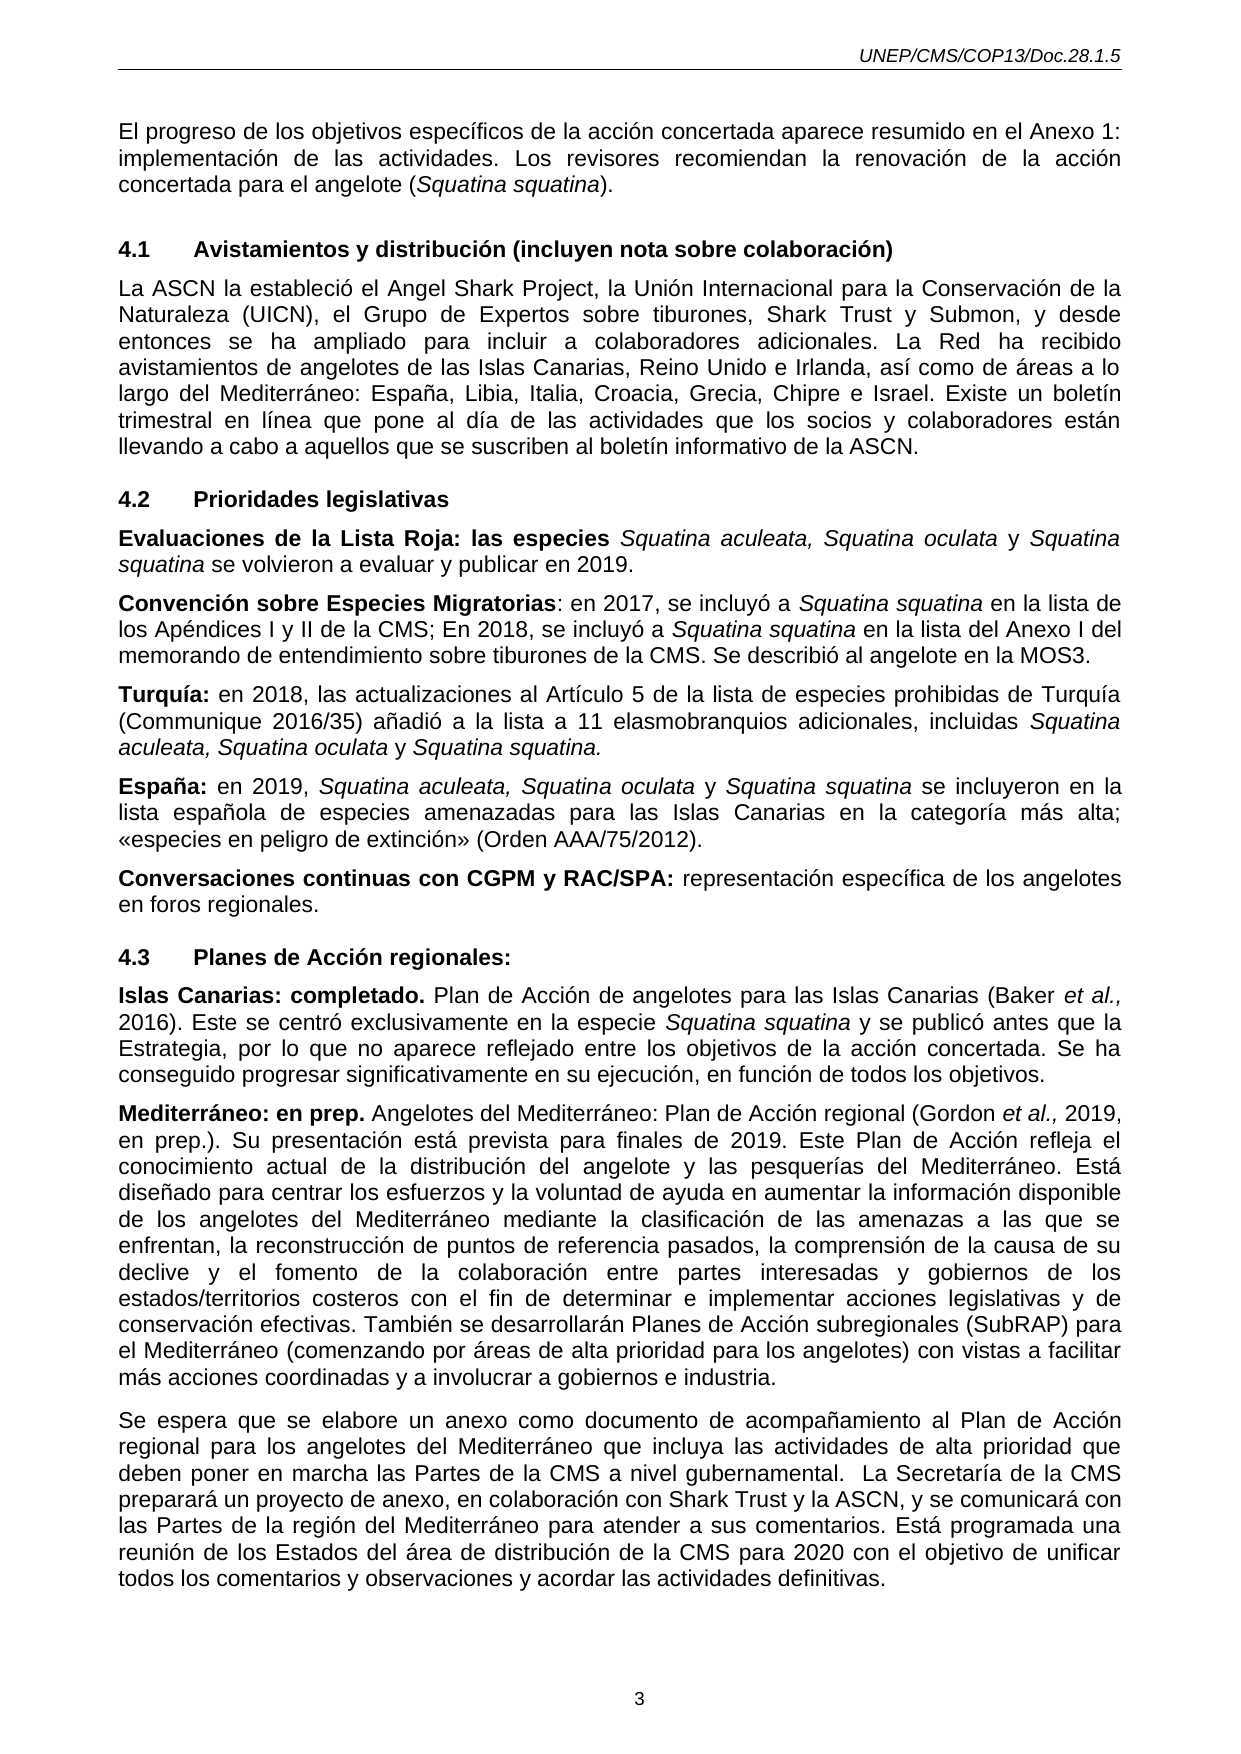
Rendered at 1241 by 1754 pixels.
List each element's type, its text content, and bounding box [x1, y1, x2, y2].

text El progreso de los objetivos específicos de la acción concertada aparece resumido en el Anexo 1: implementación de las actividades. Los revisores recomiendan la renovación de la acción concertada para el angelote (Squatina squatina). [118, 118, 1122, 197]
list Planes de Acción regionales: [118, 943, 1122, 970]
list Prioridades legislativas [118, 486, 1122, 512]
text Islas Canarias: completado. Plan de Acción de angelotes para las Islas Canarias (Baker et al., 2016). Este se centró exclusivamente en la especie Squatina squatina y se publicó antes que la Estrategia, por lo que no aparece reflejado entre los objetivos de la acción concertada. Se ha conseguido progresar significativamente en su ejecución, en función de todos los objetivos. [118, 982, 1122, 1088]
list Evaluaciones de la Lista Roja: las especies Squatina aculeata, Squatina oculata y Squatina squatina se volvieron a evaluar y publicar en 2019. [118, 524, 1122, 577]
list Avistamientos y distribución (incluyen nota sobre colaboración) [118, 236, 1122, 262]
list Conversaciones continuas con CGPM y RAC/SPA: representación específica de los angelotes en foros regionales. [118, 864, 1122, 917]
list España: en 2019, Squatina aculeata, Squatina oculata y Squatina squatina se incluyeron en la lista española de especies amenazadas para las Islas Canarias en la categoría más alta; «especies en peligro de extinción» (Orden AAA/75/2012). [118, 773, 1122, 852]
list Convención sobre Especies Migratorias: en 2017, se incluyó a Squatina squatina en la lista de los Apéndices I y II de la CMS; En 2018, se incluyó a Squatina squatina en la lista del Anexo I del memorando de entendimiento sobre tiburones de la CMS. Se describió al angelote en la MOS3. [118, 590, 1122, 669]
list Turquía: en 2018, las actualizaciones al Artículo 5 de la lista de especies prohibidas de Turquía (Communique 2016/35) añadió a la lista a 11 elasmobranquios adicionales, incluidas Squatina aculeata, Squatina oculata y Squatina squatina. [118, 681, 1122, 760]
text Mediterráneo: en prep. Angelotes del Mediterráneo: Plan de Acción regional (Gordon et al., 2019, en prep.). Su presentación está prevista para finales de 2019. Este Plan de Acción refleja el conocimiento actual de la distribución del angelote y las pesquerías del Mediterráneo. Está diseñado para centrar los esfuerzos y la voluntad de ayuda en aumentar la información disponible de los angelotes del Mediterráneo mediante la clasificación de las amenazas a las que se enfrentan, la reconstrucción de puntos de referencia pasados, la comprensión de la causa de su declive y el fomento de la colaboración entre partes interesadas y gobiernos de los estados/territorios costeros con el fin de determinar e implementar acciones legislativas y de conservación efectivas. También se desarrollarán Planes de Acción subregionales (SubRAP) para el Mediterráneo (comenzando por áreas de alta prioridad para los angelotes) con vistas a facilitar más acciones coordinadas y a involucrar a gobiernos e industria. [118, 1100, 1122, 1390]
list La ASCN la estableció el Angel Shark Project, la Unión Internacional para la Conservación de la Naturaleza (UICN), el Grupo de Expertos sobre tiburones, Shark Trust y Submon, y desde entonces se ha ampliado para incluir a colaboradores adicionales. La Red ha recibido avistamientos de angelotes de las Islas Canarias, Reino Unido e Irlanda, así como de áreas a lo largo del Mediterráneo: España, Libia, Italia, Croacia, Grecia, Chipre e Israel. Existe un boletín trimestral en línea que pone al día de las actividades que los socios y colaboradores están llevando a cabo a aquellos que se suscriben al boletín informativo de la ASCN. [118, 275, 1122, 459]
text Se espera que se elabore un anexo como documento de acompañamiento al Plan de Acción regional para los angelotes del Mediterráneo que incluya las actividades de alta prioridad que deben poner en marcha las Partes de la CMS a nivel gubernamental. La Secretaría de la CMS preparará un proyecto de anexo, en colaboración con Shark Trust y la ASCN, y se comunicará con las Partes de la región del Mediterráneo para atender a sus comentarios. Está programada una reunión de los Estados del área de distribución de la CMS para 2020 con el objetivo de unificar todos los comentarios y observaciones y acordar las actividades definitivas. [118, 1407, 1122, 1591]
